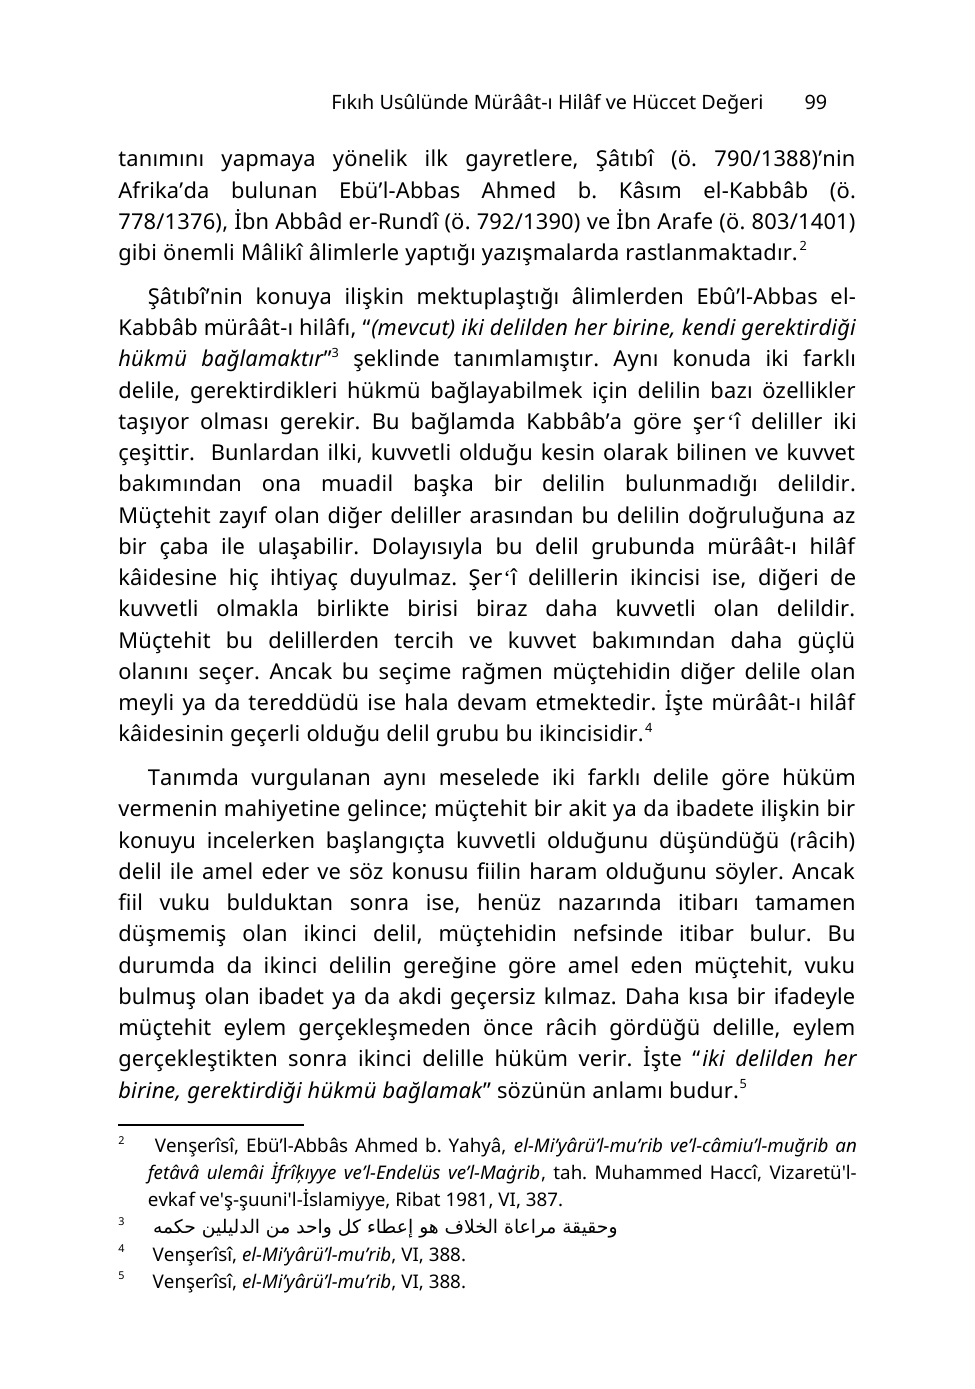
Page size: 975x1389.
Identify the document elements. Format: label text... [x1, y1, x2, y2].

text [118, 142, 857, 267]
text Şâtıbî’nin konuya ilişkin mektuplaştığı âlimlerden Ebû’l-Abbas el-Kabbâb mürâât-ı hilâfı, “(mevcut) iki delilden her birine, kendi gerektirdiği hükmü bağlamaktır” şeklinde tanımlamıştır. Aynı konuda iki farklı delile, gerektirdikleri hükmü bağlayabilmek için delilin bazı özellikler taşıyor olması gerekir. Bu bağlamda Kabbâb’a göre şerʻî deliller iki çeşittir. Bunlardan ilki, kuvvetli olduğu kesin olarak bilinen ve kuvvet bakımından ona muadil başka bir delilin bulunmadığı delildir. Müçtehit zayıf olan diğer deliller arasından bu delilin doğruluğuna az bir çaba ile ulaşabilir. Dolayısıyla bu delil grubunda mürâât-ı hilâf kâidesine hiç ihtiyaç duyulmaz. Şerʻî delillerin ikincisi ise, diğeri de kuvvetli olmakla birlikte birisi biraz daha kuvvetli olan delildir. Müçtehit bu delillerden tercih ve kuvvet bakımından daha güçlü olanını seçer. Ancak bu seçime rağmen müçtehidin diğer delile olan meyli ya da tereddüdü ise hala devam etmektedir. İşte mürâât-ı hilâf kâidesinin geçerli olduğu delil grubu bu ikincisidir. [118, 279, 857, 748]
text Tanımda vurgulanan aynı meselede iki farklı delile göre hüküm vermenin mahiyetine gelince; müçtehit bir akit ya da ibadete ilişkin bir konuyu incelerken başlangıçta kuvvetli olduğunu düşündüğü (râcih) delil ile amel eder ve söz konusu fiilin haram olduğunu söyler. Ancak fiil vuku bulduktan sonra ise, henüz nazarında itibarı tamamen düşmemiş olan ikinci delil, müçtehidin nefsinde itibar bulur. Bu durumda da ikinci delilin gereğine göre amel eden müçtehit, vuku bulmuş olan ibadet ya da akdi geçersiz kılmaz. Daha kısa bir ifadeyle müçtehit eylem gerçekleşmeden önce râcih gördüğü delille, eylem gerçekleştikten sonra ikinci delille hüküm verir. İşte “iki delilden her birine, gerektirdiği hükmü bağlamak” sözünün anlamı budur. [118, 761, 857, 1104]
